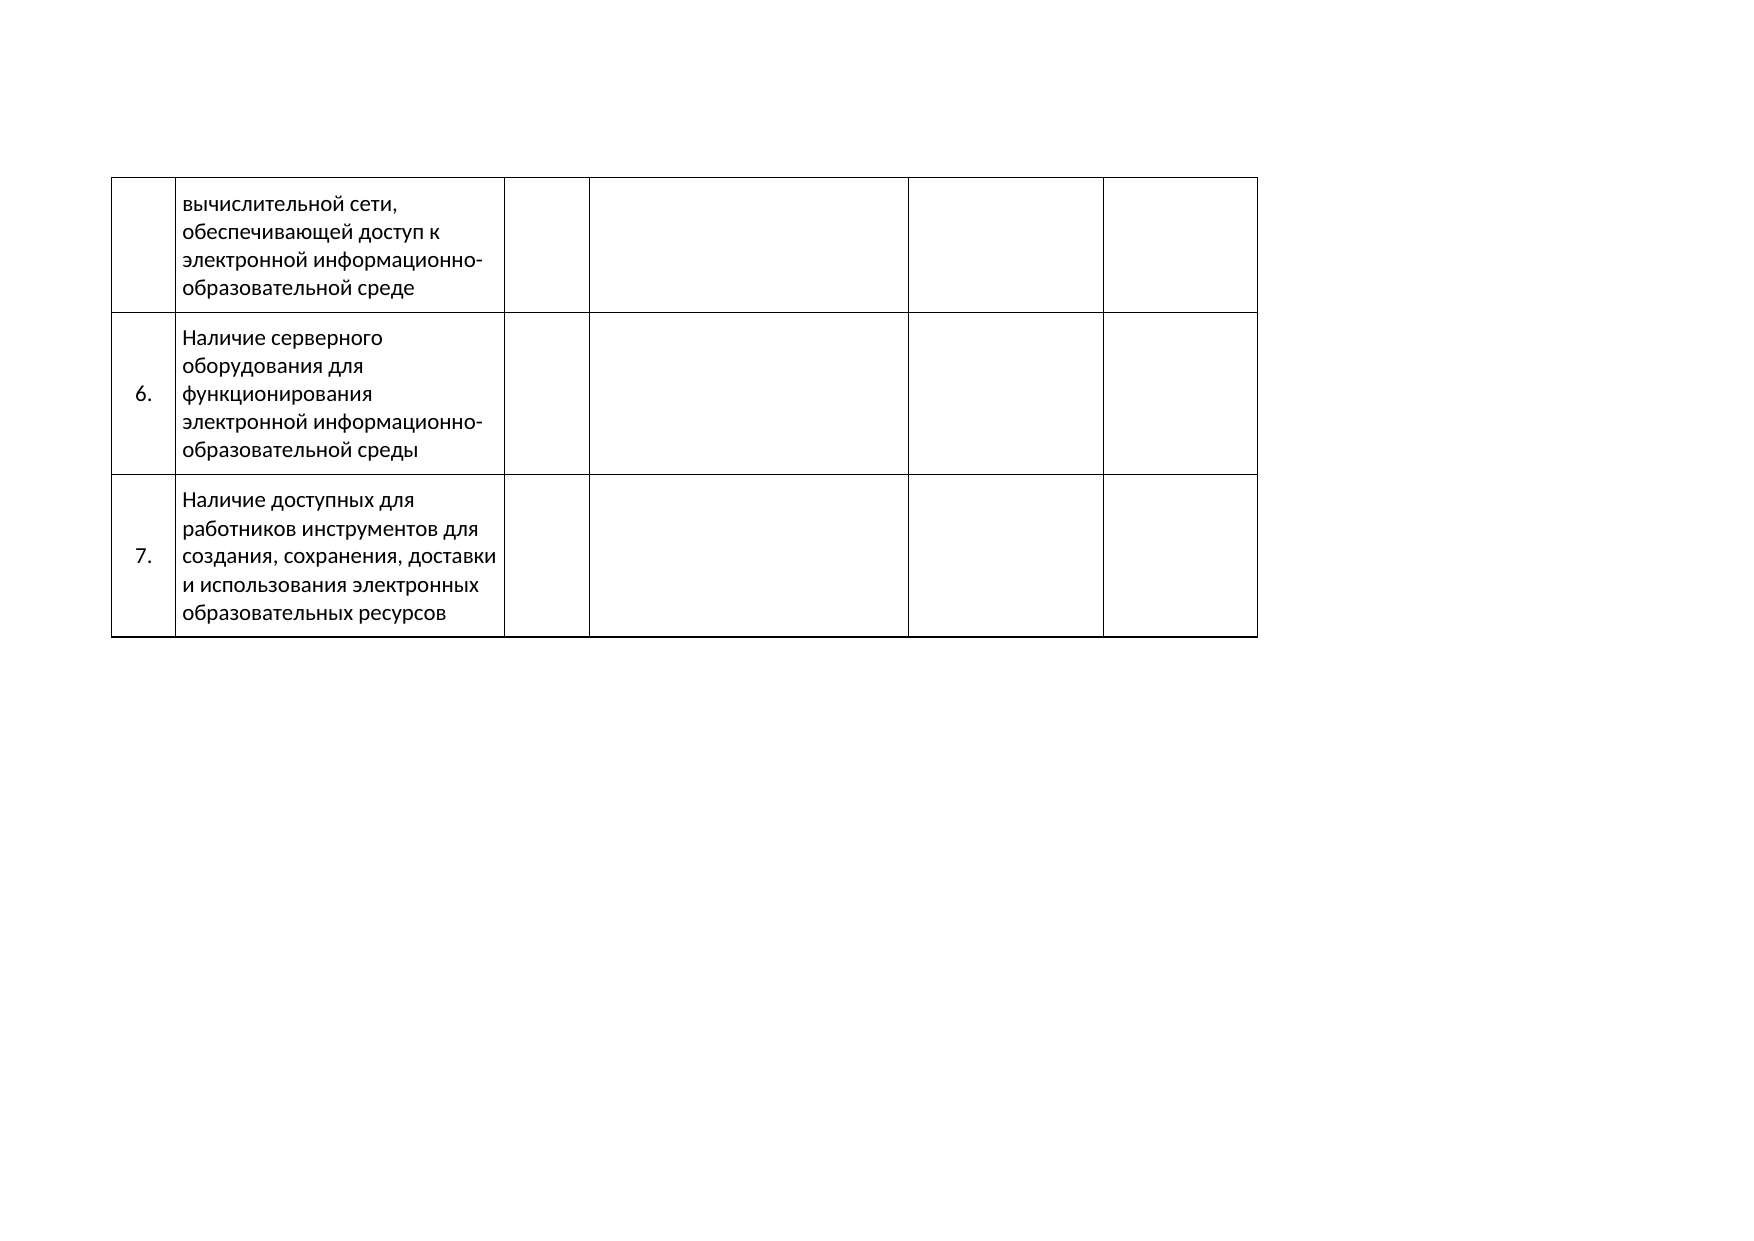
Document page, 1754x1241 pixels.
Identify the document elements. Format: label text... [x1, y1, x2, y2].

table_cell [590, 178, 908, 312]
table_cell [176, 178, 504, 312]
table_cell [505, 475, 589, 636]
table_cell [909, 313, 1103, 474]
table_cell [505, 178, 589, 312]
table_cell [909, 178, 1103, 312]
table_cell 6. [112, 313, 175, 474]
table_cell Наличие доступных для работников инструментов для создания, сохранения, доставки и использования электронных образовательных ресурсов [176, 475, 504, 636]
table_cell [909, 475, 1103, 636]
table_cell [590, 313, 908, 474]
table_cell [505, 313, 589, 474]
table_cell 7. [112, 475, 175, 636]
table_cell [1104, 178, 1257, 312]
table_cell [1104, 313, 1257, 474]
table_cell Наличие серверного оборудования для функционирования электронной информационно-образовательной среды [176, 313, 504, 474]
table_cell [1104, 475, 1257, 636]
table_cell [590, 475, 908, 636]
table_cell 5. [112, 178, 175, 312]
